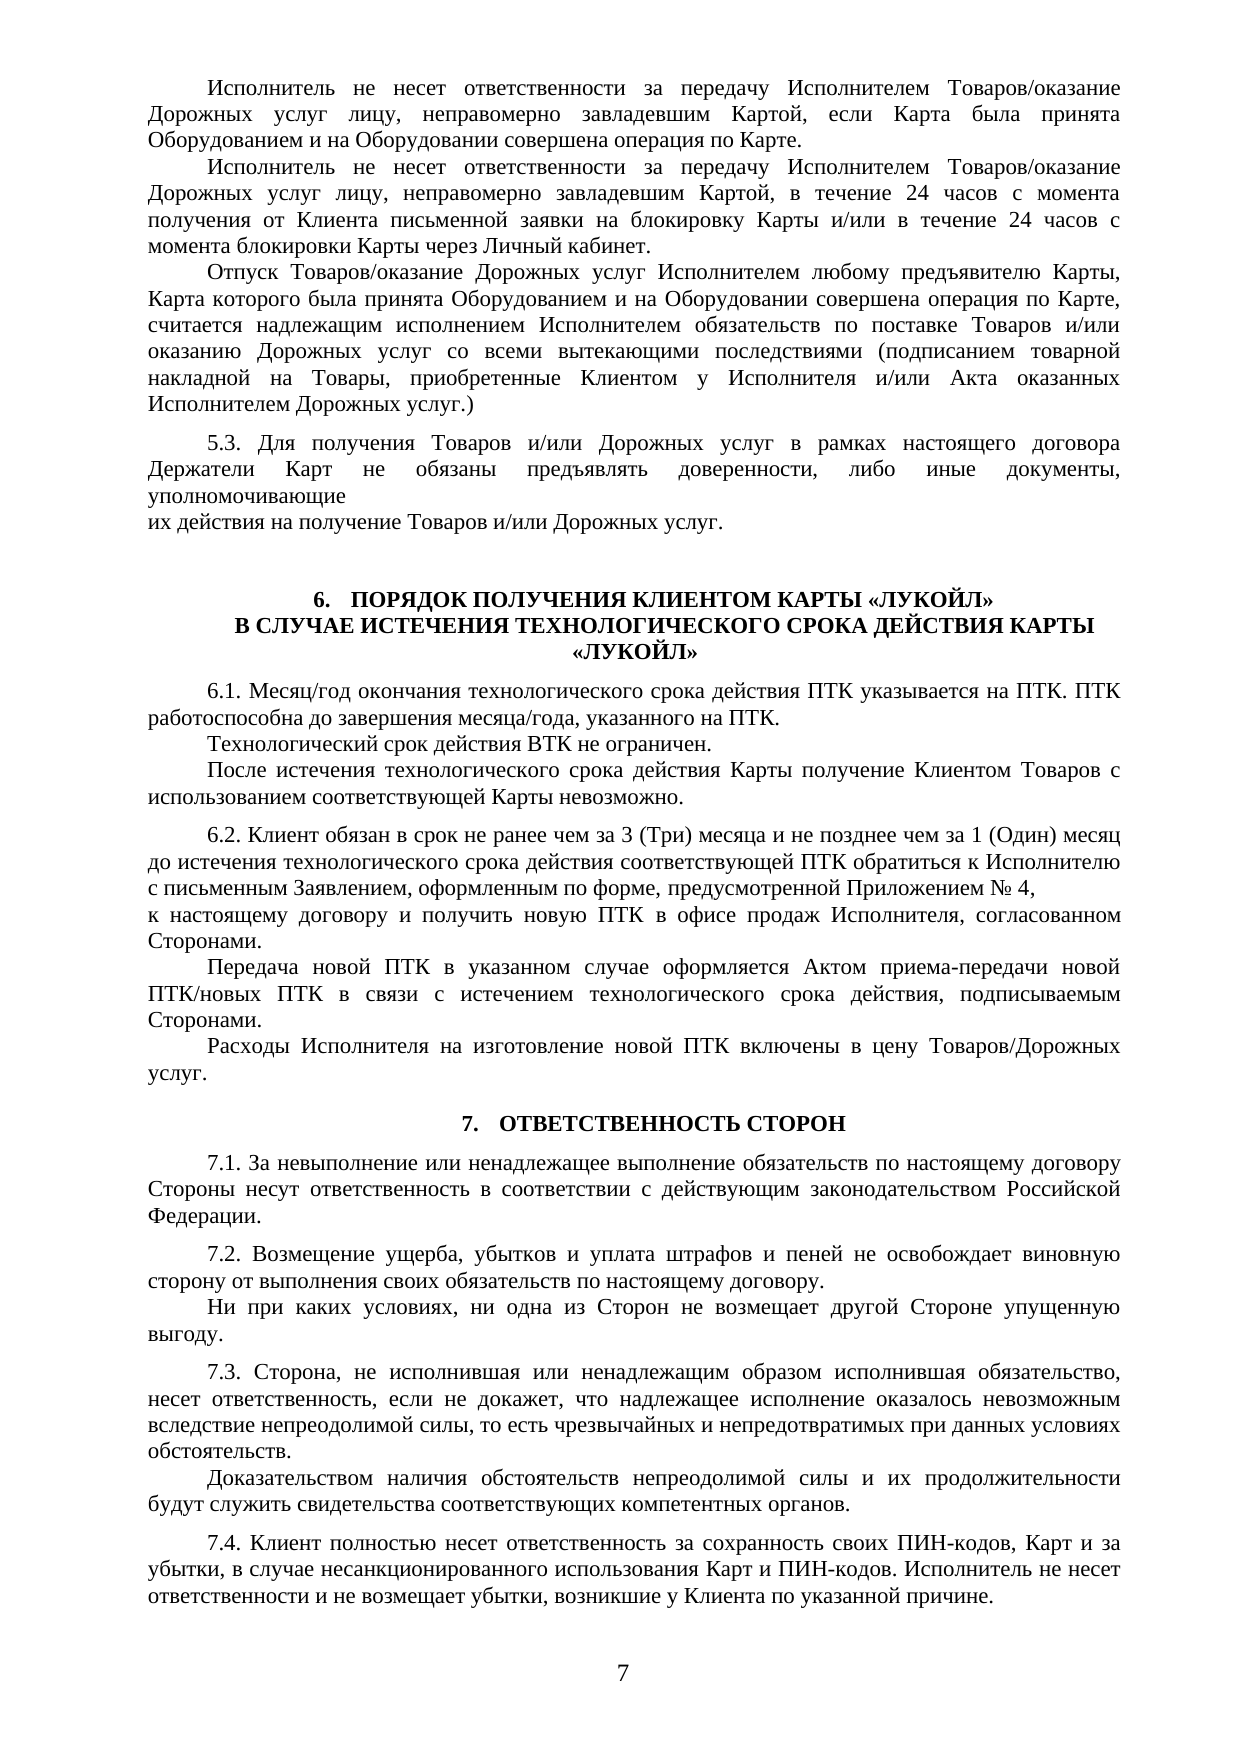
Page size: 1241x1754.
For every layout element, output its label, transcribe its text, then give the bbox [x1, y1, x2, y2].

list ПОРЯДОК ПОЛУЧЕНИЯ КЛИЕНТОМ КАРТЫ «ЛУКОЙЛ» [185, 586, 1122, 612]
text Отпуск Товаров/оказание Дорожных услуг Исполнителем любому предъявителю Карты, Карта которого была принята Оборудованием и на Оборудовании совершена операция по Карте, считается надлежащим исполнением Исполнителем обязательств по поставке Товаров и/или оказанию Дорожных услуг со всеми вытекающими последствиями (подписанием товарной накладной на Товары, приобретенные Клиентом у Исполнителя и/или Акта оказанных Исполнителем Дорожных услуг.) [148, 258, 1122, 416]
text 6.2. Клиент обязан в срок не ранее чем за 3 (Три) месяца и не позднее чем за 1 (Один) месяц до истечения технологического срока действия соответствующей ПТК обратиться к Исполнителю с письменным Заявлением, оформленным по форме, предусмотренной Приложением № 4, [148, 822, 1122, 901]
text к настоящему договору и получить новую ПТК в офисе продаж Исполнителя, согласованном Сторонами. [148, 901, 1122, 953]
text Технологический срок действия ВТК не ограничен. [148, 730, 1122, 756]
text После истечения технологического срока действия Карты получение Клиентом Товаров с использованием соответствующей Карты невозможно. [148, 756, 1122, 809]
text Исполнитель не несет ответственности за передачу Исполнителем Товаров/оказание Дорожных услуг лицу, неправомерно завладевшим Картой, если Карта была принята Оборудованием и на Оборудовании совершена операция по Карте. [148, 74, 1122, 153]
text Исполнитель не несет ответственности за передачу Исполнителем Товаров/оказание Дорожных услуг лицу, неправомерно завладевшим Картой, в течение 24 часов с момента получения от Клиента письменной заявки на блокировку Карты и/или в течение 24 часов с момента блокировки Карты через Личный кабинет. [148, 153, 1122, 258]
text 5.3. Для получения Товаров и/или Дорожных услуг в рамках настоящего договора Держатели Карт не обязаны предъявлять доверенности, либо иные документы, уполномочивающие их действия на получение Товаров и/или Дорожных услуг. [148, 429, 1122, 534]
text 7.3. Сторона, не исполнившая или ненадлежащим образом исполнившая обязательство, несет ответственность, если не докажет, что надлежащее исполнение оказалось невозможным вследствие непреодолимой силы, то есть чрезвычайных и непредотвратимых при данных условиях обстоятельств. [148, 1358, 1122, 1464]
text В СЛУЧАЕ ИСТЕЧЕНИЯ ТЕХНОЛОГИЧЕСКОГО СРОКА ДЕЙСТВИЯ КАРТЫ «ЛУКОЙЛ» [148, 612, 1122, 665]
text 6.1. Месяц/год окончания технологического срока действия ПТК указывается на ПТК. ПТК работоспособна до завершения месяца/года, указанного на ПТК. [148, 677, 1122, 730]
text 7.2. Возмещение ущерба, убытков и уплата штрафов и пеней не освобождает виновную сторону от выполнения своих обязательств по настоящему договору. [148, 1241, 1122, 1293]
text 7.1. За невыполнение или ненадлежащее выполнение обязательств по настоящему договору Стороны несут ответственность в соответствии с действующим законодательством Российской Федерации. [148, 1149, 1122, 1228]
text 7.4. Клиент полностью несет ответственность за сохранность своих ПИН-кодов, Карт и за убытки, в случае несанкционированного использования Карт и ПИН-кодов. Исполнитель не несет ответственности и не возмещает убытки, возникшие у Клиента по указанной причине. [148, 1529, 1122, 1608]
text Доказательством наличия обстоятельств непреодолимой силы и их продолжительности будут служить свидетельства соответствующих компетентных органов. [148, 1464, 1122, 1517]
text Ни при каких условиях, ни одна из Сторон не возмещает другой Стороне упущенную выгоду. [148, 1293, 1122, 1346]
subtitle ОТВЕТСТВЕННОСТЬ СТОРОН [185, 1110, 1122, 1136]
text Расходы Исполнителя на изготовление новой ПТК включены в цену Товаров/Дорожных услуг. [148, 1032, 1122, 1085]
text Передача новой ПТК в указанном случае оформляется Актом приема-передачи новой ПТК/новых ПТК в связи с истечением технологического срока действия, подписываемым Сторонами. [148, 953, 1122, 1032]
